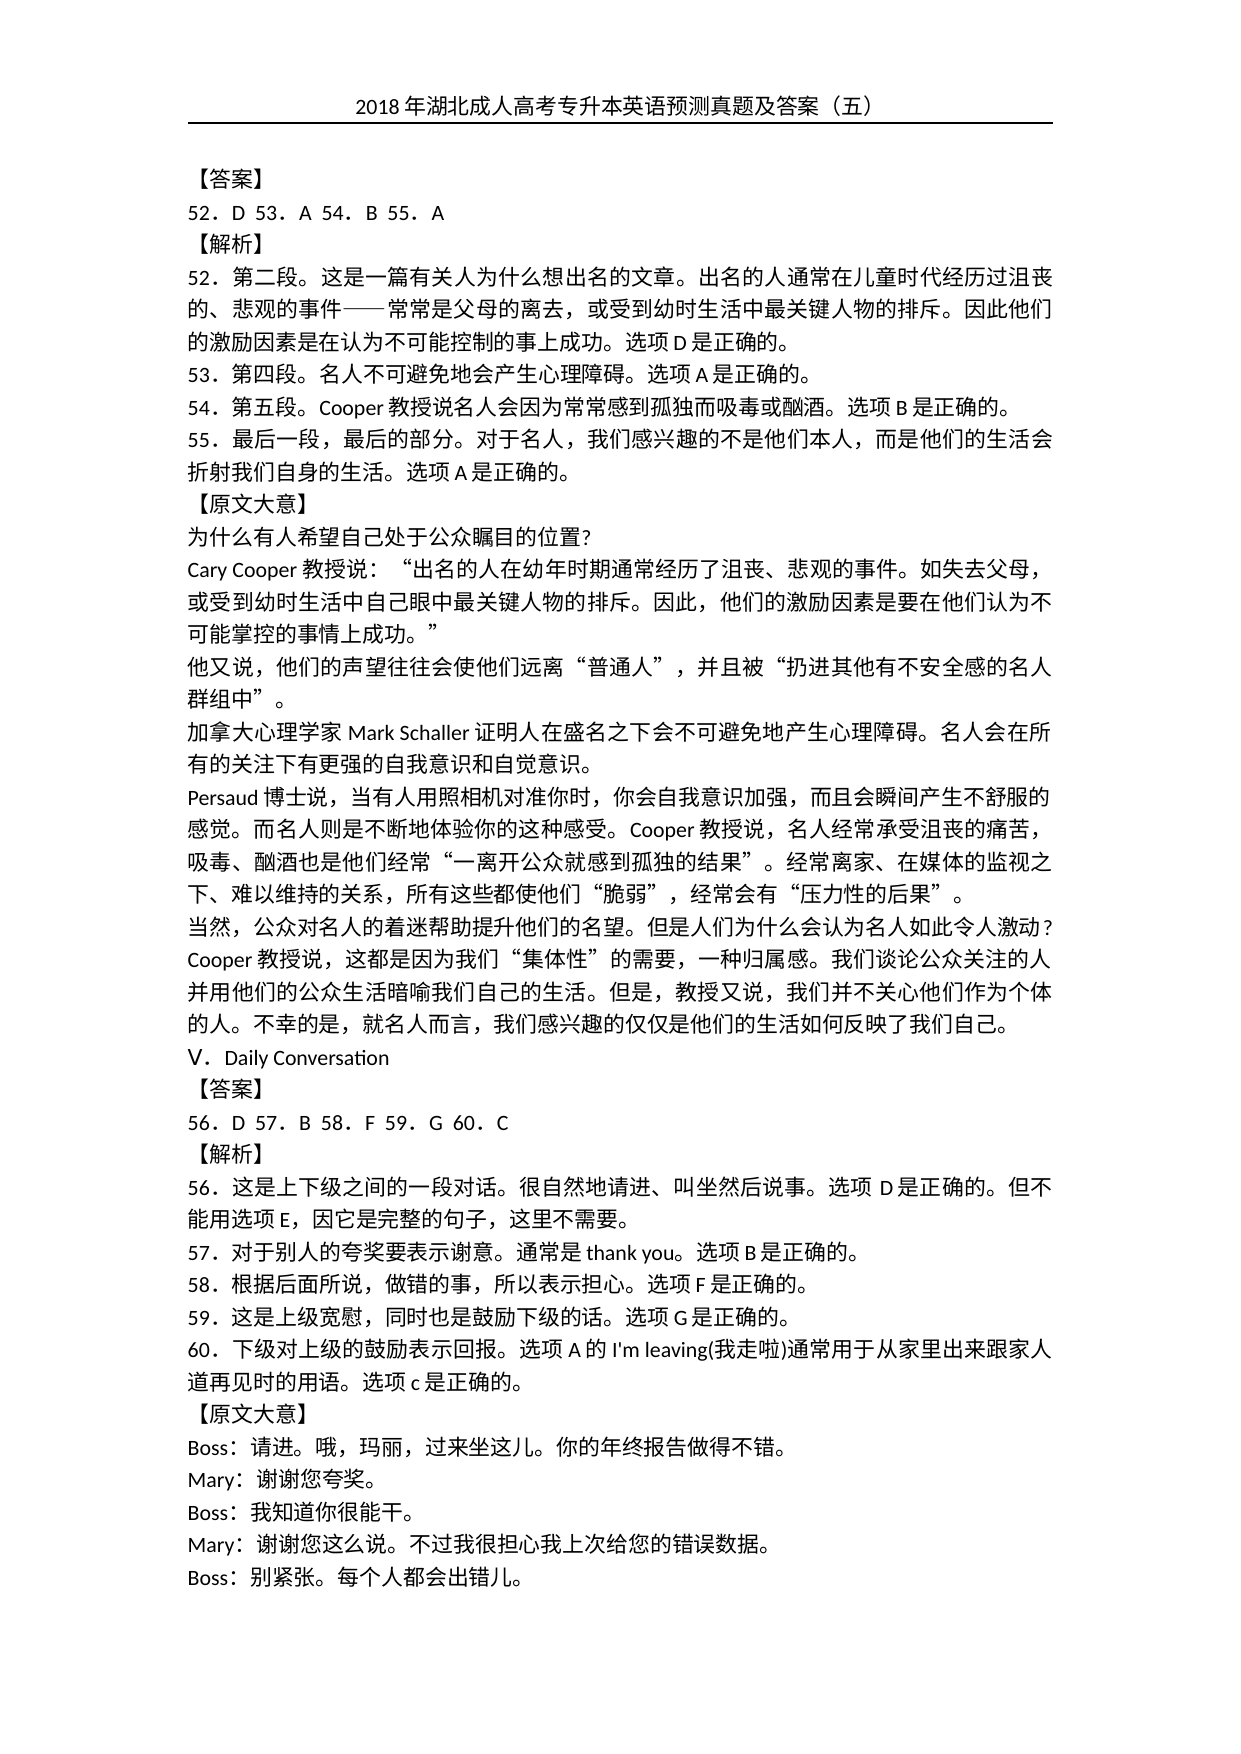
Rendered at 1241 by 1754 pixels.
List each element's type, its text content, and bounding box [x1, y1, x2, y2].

text 52．第二段。这是一篇有关人为什么想出名的文章。出名的人通常在儿童时代经历过沮丧的、悲观的事件——常常是父母的离去，或受到幼时生活中最关键人物的排斥。因此他们的激励因素是在认为不可能控制的事上成功。选项D是正确的。 [187, 259, 1053, 357]
text 当然，公众对名人的着迷帮助提升他们的名望。但是人们为什么会认为名人如此令人激动?Cooper教授说，这都是因为我们“集体性”的需要，一种归属感。我们谈论公众关注的人并用他们的公众生活暗喻我们自己的生活。但是，教授又说，我们并不关心他们作为个体的人。不幸的是，就名人而言，我们感兴趣的仅仅是他们的生活如何反映了我们自己。 [187, 909, 1053, 1039]
text 【答案】 [187, 1072, 1053, 1104]
text 56．D 57．B 58．F 59．G 60．C [187, 1104, 1053, 1137]
text Ⅴ．Daily Conversation [187, 1039, 1053, 1072]
text Mary：谢谢您这么说。不过我很担心我上次给您的错误数据。 [187, 1527, 1053, 1559]
text 53．第四段。名人不可避免地会产生心理障碍。选项A是正确的。 [187, 357, 1053, 389]
text 60．下级对上级的鼓励表示回报。选项A的I'm leaving(我走啦)通常用于从家里出来跟家人道再见时的用语。选项c是正确的。 [187, 1332, 1053, 1397]
text Boss：请进。哦，玛丽，过来坐这儿。你的年终报告做得不错。 [187, 1429, 1053, 1462]
text 为什么有人希望自己处于公众瞩目的位置? [187, 519, 1053, 552]
text 【解析】 [187, 1137, 1053, 1169]
text 57．对于别人的夸奖要表示谢意。通常是thank you。选项B是正确的。 [187, 1234, 1053, 1267]
text Boss：别紧张。每个人都会出错儿。 [187, 1559, 1053, 1592]
text Persaud博士说，当有人用照相机对准你时，你会自我意识加强，而且会瞬间产生不舒服的感觉。而名人则是不断地体验你的这种感受。Cooper教授说，名人经常承受沮丧的痛苦，吸毒、酗酒也是他们经常“一离开公众就感到孤独的结果”。经常离家、在媒体的监视之下、难以维持的关系，所有这些都使他们“脆弱”，经常会有“压力性的后果”。 [187, 779, 1053, 909]
text 他又说，他们的声望往往会使他们远离“普通人”，并且被“扔进其他有不安全感的名人群组中”。 [187, 649, 1053, 714]
text 56．这是上下级之间的一段对话。很自然地请进、叫坐然后说事。选项D是正确的。但不能用选项E，因它是完整的句子，这里不需要。 [187, 1169, 1053, 1234]
text 【答案】 [187, 162, 1053, 194]
text Cary Cooper教授说：“出名的人在幼年时期通常经历了沮丧、悲观的事件。如失去父母，或受到幼时生活中自己眼中最关键人物的排斥。因此，他们的激励因素是要在他们认为不可能掌控的事情上成功。” [187, 552, 1053, 649]
text 【原文大意】 [187, 487, 1053, 519]
text 【原文大意】 [187, 1397, 1053, 1429]
text 【解析】 [187, 227, 1053, 259]
text Boss：我知道你很能干。 [187, 1494, 1053, 1527]
text 55．最后一段，最后的部分。对于名人，我们感兴趣的不是他们本人，而是他们的生活会折射我们自身的生活。选项A是正确的。 [187, 422, 1053, 487]
text 54．第五段。Cooper教授说名人会因为常常感到孤独而吸毒或酗酒。选项B是正确的。 [187, 389, 1053, 422]
text Mary：谢谢您夸奖。 [187, 1462, 1053, 1494]
text 加拿大心理学家Mark Schaller证明人在盛名之下会不可避免地产生心理障碍。名人会在所有的关注下有更强的自我意识和自觉意识。 [187, 714, 1053, 779]
text 58．根据后面所说，做错的事，所以表示担心。选项F是正确的。 [187, 1267, 1053, 1299]
text 52．D 53．A 54．B 55．A [187, 194, 1053, 227]
text 59．这是上级宽慰，同时也是鼓励下级的话。选项G是正确的。 [187, 1299, 1053, 1332]
